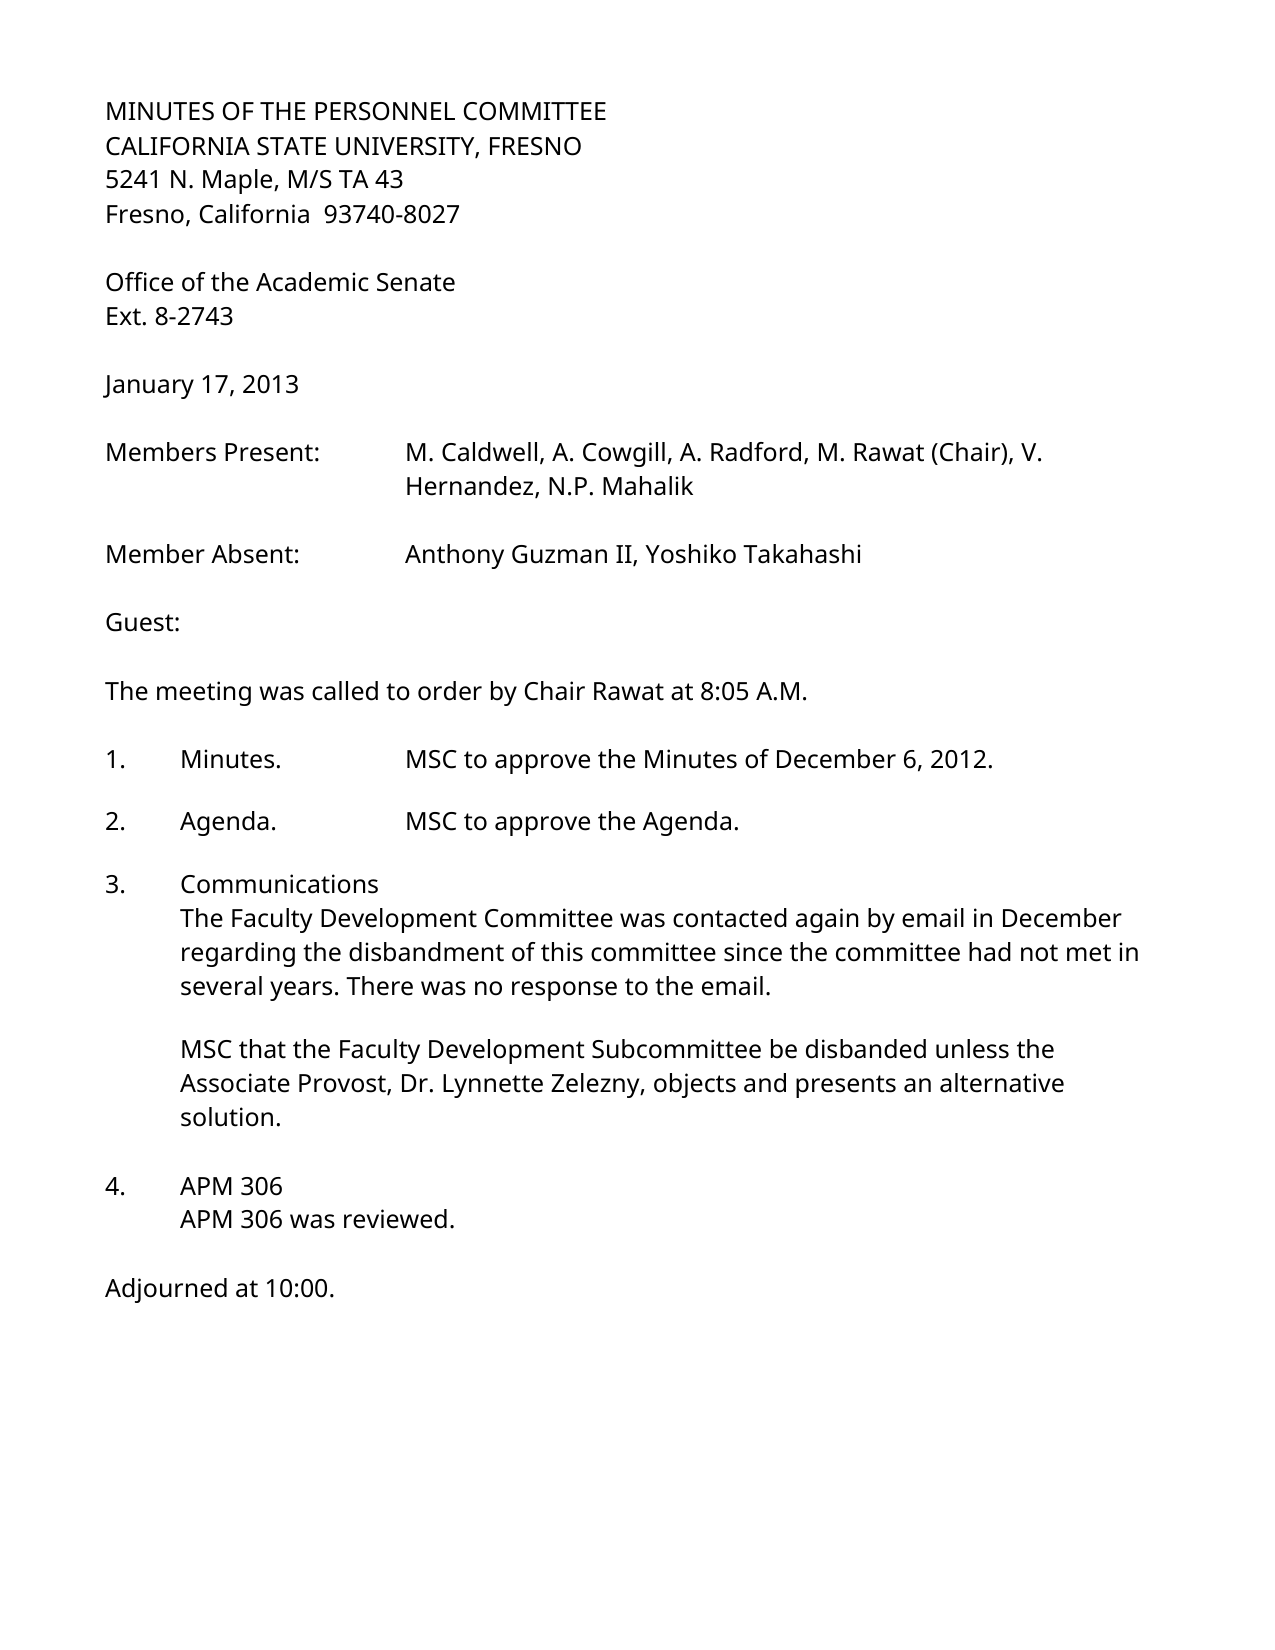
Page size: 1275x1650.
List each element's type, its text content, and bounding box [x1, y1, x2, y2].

subtitle MINUTES OF THE PERSONNEL COMMITTEE [105, 94, 1155, 128]
text Adjourned at 10:00. [105, 1270, 1155, 1304]
text The meeting was called to order by Chair Rawat at 8:05 A.M. [105, 673, 1155, 707]
subtitle 5241 N. Maple, M/S TA 43 [105, 162, 1155, 196]
text 2. Agenda. MSC to approve the Agenda. [105, 804, 1155, 838]
text MSC that the Faculty Development Subcommittee be disbanded unless the Associate Provost, Dr. Lynnette Zelezny, objects and presents an alternative solution. [105, 1032, 1155, 1134]
text 1. Minutes. MSC to approve the Minutes of December 6, 2012. [105, 741, 1155, 775]
text January 17, 2013 [105, 367, 1155, 401]
subtitle Fresno, California 93740-8027 [105, 196, 1155, 230]
subtitle CALIFORNIA STATE UNIVERSITY, FRESNO [105, 128, 1155, 162]
subtitle Office of the Academic Senate [105, 264, 1155, 298]
text Member Absent: Anthony Guzman II, Yoshiko Takahashi [105, 537, 1155, 571]
text The Faculty Development Committee was contacted again by email in December regarding the disbandment of this committee since the committee had not met in several years. There was no response to the email. [105, 901, 1155, 1003]
text Members Present: M. Caldwell, A. Cowgill, A. Radford, M. Rawat (Chair), V. Hernandez, N.P. Mahalik [105, 435, 1155, 503]
subtitle Ext. 8-2743 [105, 298, 1155, 332]
text Guest: [105, 605, 1155, 639]
text 4. APM 306 [105, 1168, 1155, 1202]
text 3. Communications [105, 867, 1155, 901]
text APM 306 was reviewed. [180, 1202, 1155, 1236]
